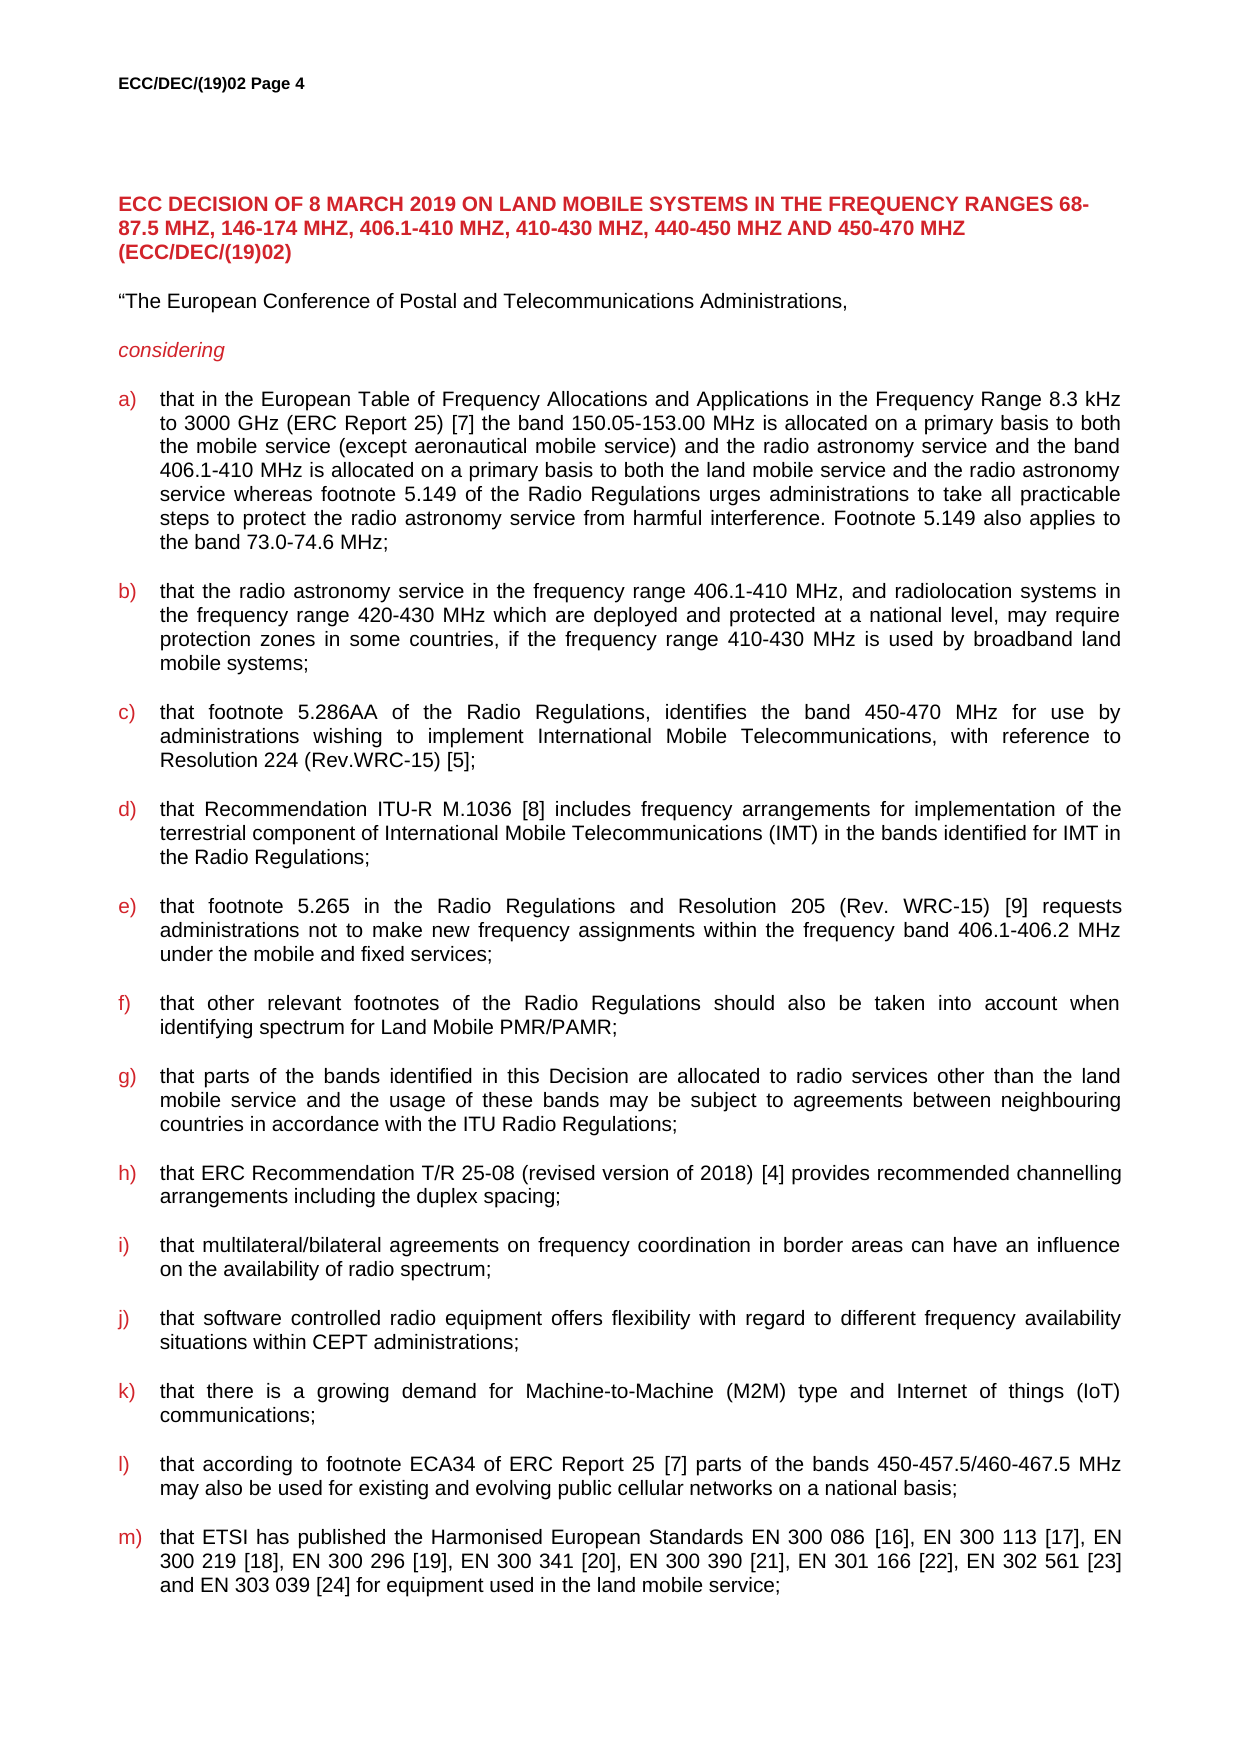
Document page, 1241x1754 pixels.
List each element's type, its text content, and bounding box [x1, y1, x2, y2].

text considering [118, 337, 1122, 361]
list that footnote 5.286AA of the Radio Regulations, identifies the band 450-470 MHz for use by administrations wishing to implement International Mobile Telecommunications, with reference to Resolution 224 (Rev.WRC-15) [5]; [118, 700, 1122, 772]
subtitle ECC Decision of 8 March 2019 on Land mobile systems in the frequency ranges 68-87.5 MHz, 146-174 MHz, 406.1-410 MHz, 410-430 MHz, 440-450 MHz and 450-470 MHz (ECC/DEC/(19)02) [118, 192, 1122, 263]
list that multilateral/bilateral agreements on frequency coordination in border areas can have an influence on the availability of radio spectrum; [118, 1233, 1122, 1281]
list that in the European Table of Frequency Allocations and Applications in the Frequency Range 8.3 kHz to 3000 GHz (ERC Report 25) [7] the band 150.05-153.00 MHz is allocated on a primary basis to both the mobile service (except aeronautical mobile service) and the radio astronomy service and the band 406.1-410 MHz is allocated on a primary basis to both the land mobile service and the radio astronomy service whereas footnote 5.149 of the Radio Regulations urges administrations to take all practicable steps to protect the radio astronomy service from harmful interference. Footnote 5.149 also applies to the band 73.0-74.6 MHz; [118, 386, 1122, 554]
list that parts of the bands identified in this Decision are allocated to radio services other than the land mobile service and the usage of these bands may be subject to agreements between neighbouring countries in accordance with the ITU Radio Regulations; [118, 1063, 1122, 1135]
list that footnote 5.265 in the Radio Regulations and Resolution 205 (Rev. WRC-15) [9] requests administrations not to make new frequency assignments within the frequency band 406.1-406.2 MHz under the mobile and fixed services; [118, 894, 1122, 966]
list that other relevant footnotes of the Radio Regulations should also be taken into account when identifying spectrum for Land Mobile PMR/PAMR; [118, 991, 1122, 1038]
list that there is a growing demand for Machine-to-Machine (M2M) type and Internet of things (IoT) communications; [118, 1379, 1122, 1427]
list that software controlled radio equipment offers flexibility with regard to different frequency availability situations within CEPT administrations; [118, 1306, 1122, 1354]
list that ETSI has published the Harmonised European Standards EN 300 086 [16], EN 300 113 [17], EN 300 219 [18], EN 300 296 [19], EN 300 341 [20], EN 300 390 [21], EN 301 166 [22], EN 302 561 [23] and EN 303 039 [24] for equipment used in the land mobile service; [118, 1525, 1122, 1597]
list that according to footnote ECA34 of ERC Report 25 [7] parts of the bands 450-457.5/460-467.5 MHz may also be used for existing and evolving public cellular networks on a national basis; [118, 1452, 1122, 1500]
list that ERC Recommendation T/R 25-08 (revised version of 2018) [4] provides recommended channelling arrangements including the duplex spacing; [118, 1160, 1122, 1208]
list that Recommendation ITU-R M.1036 [8] includes frequency arrangements for implementation of the terrestrial component of International Mobile Telecommunications (IMT) in the bands identified for IMT in the Radio Regulations; [118, 797, 1122, 869]
text “The European Conference of Postal and Telecommunications Administrations, [118, 288, 1122, 312]
list that the radio astronomy service in the frequency range 406.1-410 MHz, and radiolocation systems in the frequency range 420-430 MHz which are deployed and protected at a national level, may require protection zones in some countries, if the frequency range 410-430 MHz is used by broadband land mobile systems; [118, 579, 1122, 675]
